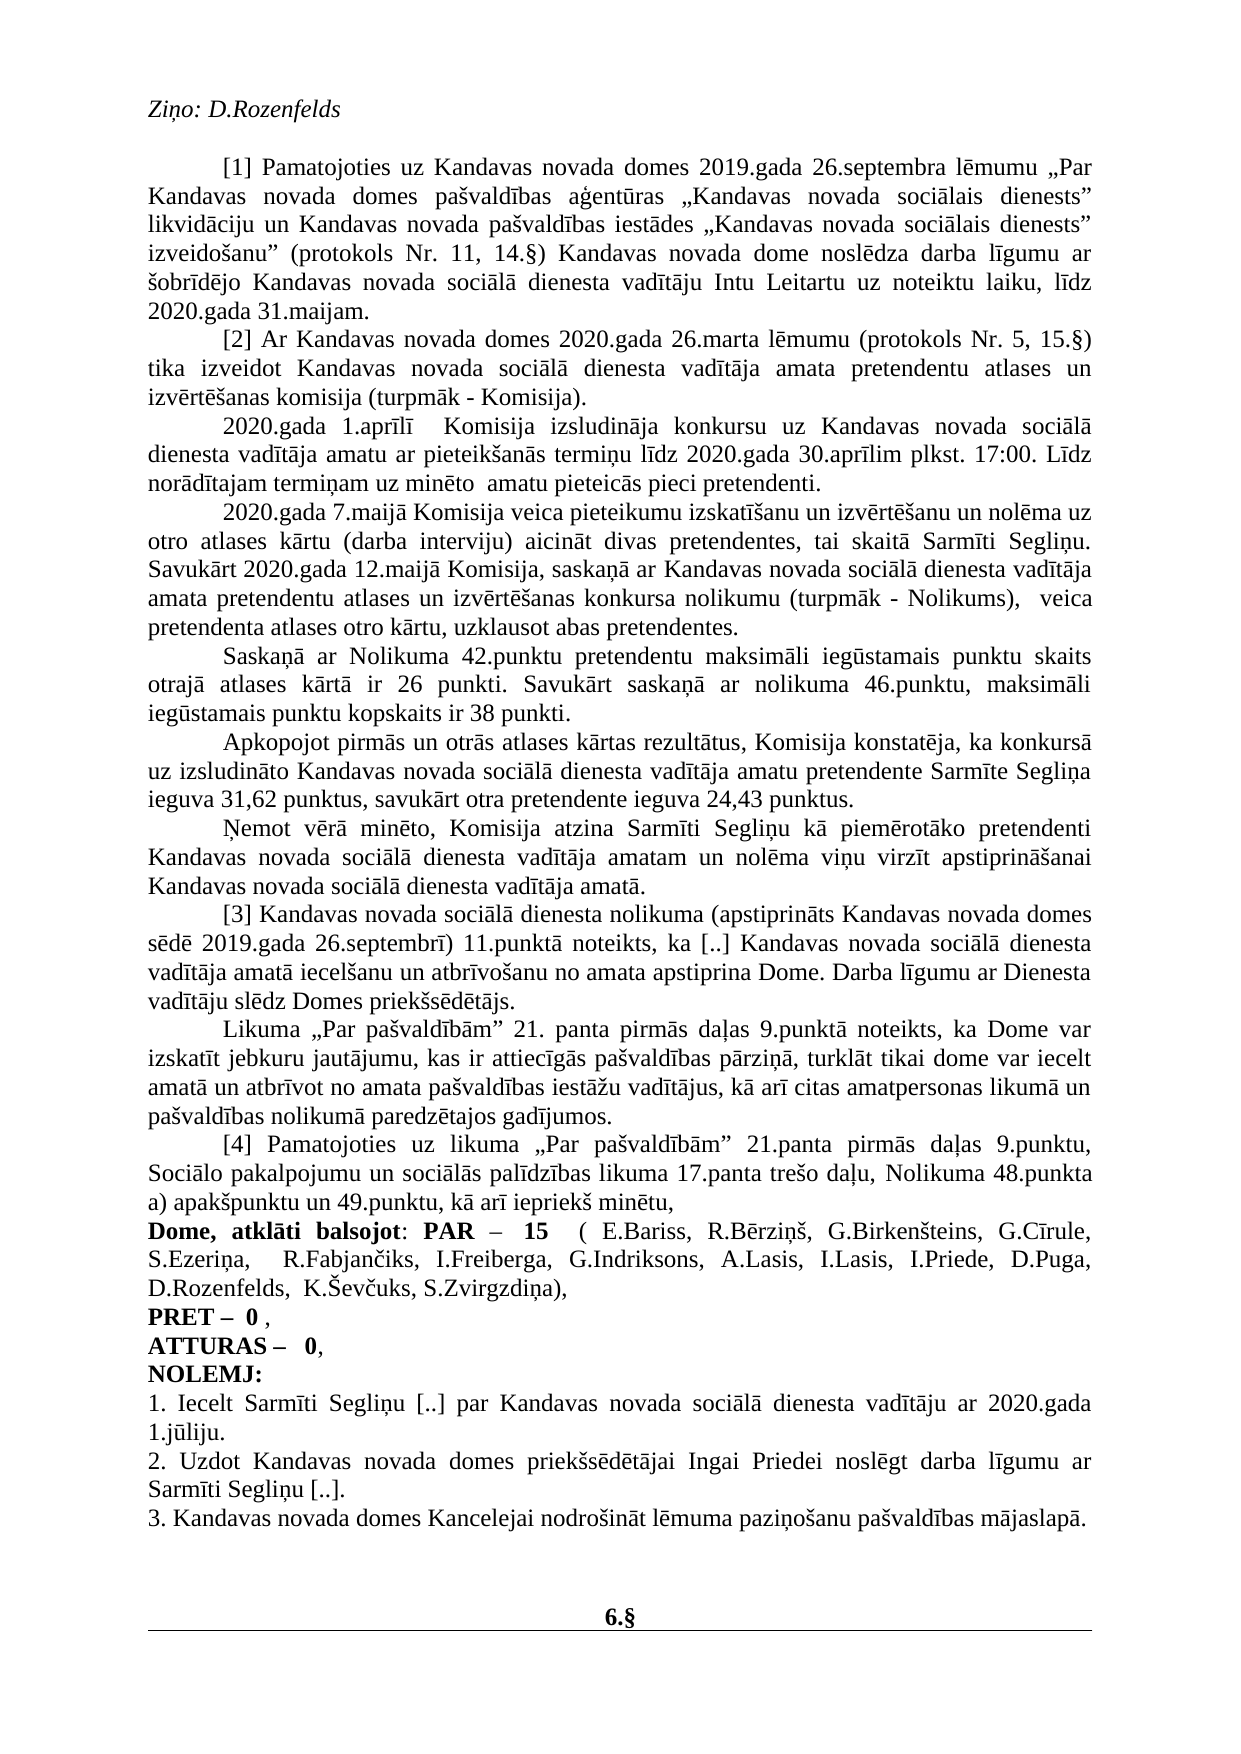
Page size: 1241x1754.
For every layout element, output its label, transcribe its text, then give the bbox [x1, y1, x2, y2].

text [2] Ar Kandavas novada domes 2020.gada 26.marta lēmumu (protokols Nr. 5, 15.§) tika izveidot Kandavas novada sociālā dienesta vadītāja amata pretendentu atlases un izvērtēšanas komisija (turpmāk - Komisija). [148, 324, 1092, 411]
text Dome, atklāti balsojot: PAR – 15 ( E.Bariss, R.Bērziņš, G.Birkenšteins, G.Cīrule, S.Ezeriņa, R.Fabjančiks, I.Freiberga, G.Indriksons, A.Lasis, I.Lasis, I.Priede, D.Puga, D.Rozenfelds, K.Ševčuks, S.Zvirgzdiņa), [148, 1216, 1092, 1302]
text [1] Pamatojoties uz Kandavas novada domes 2019.gada 26.septembra lēmumu „Par Kandavas novada domes pašvaldības aģentūras „Kandavas novada sociālais dienests” likvidāciju un Kandavas novada pašvaldības iestādes „Kandavas novada sociālais dienests” izveidošanu” (protokols Nr. 11, 14.§) Kandavas novada dome noslēdza darba līgumu ar šobrīdējo Kandavas novada sociālā dienesta vadītāju Intu Leitartu uz noteiktu laiku, līdz 2020.gada 31.maijam. [148, 152, 1092, 324]
text NOLEMJ: [148, 1359, 1092, 1388]
text 6.§ [148, 1602, 1092, 1630]
text [3] Kandavas novada sociālā dienesta nolikuma (apstiprināts Kandavas novada domes sēdē 2019.gada 26.septembrī) 11.punktā noteikts, ka [..] Kandavas novada sociālā dienesta vadītāja amatā iecelšanu un atbrīvošanu no amata apstiprina Dome. Darba līgumu ar Dienesta vadītāju slēdz Domes priekšsēdētājs. [148, 899, 1092, 1014]
text ATTURAS – 0, [148, 1331, 1092, 1359]
text 3. Kandavas novada domes Kancelejai nodrošināt lēmuma paziņošanu pašvaldības mājaslapā. [148, 1503, 1092, 1532]
text Likuma „Par pašvaldībām” 21. panta pirmās daļas 9.punktā noteikts, ka Dome var izskatīt jebkuru jautājumu, kas ir attiecīgās pašvaldības pārziņā, turklāt tikai dome var iecelt amatā un atbrīvot no amata pašvaldības iestāžu vadītājus, kā arī citas amatpersonas likumā un pašvaldības nolikumā paredzētajos gadījumos. [148, 1014, 1092, 1129]
text Saskaņā ar Nolikuma 42.punktu pretendentu maksimāli iegūstamais punktu skaits otrajā atlases kārtā ir 26 punkti. Savukārt saskaņā ar nolikuma 46.punktu, maksimāli iegūstamais punktu kopskaits ir 38 punkti. [148, 641, 1092, 727]
text PRET – 0 , [148, 1302, 1092, 1331]
text Ņemot vērā minēto, Komisija atzina Sarmīti Segliņu kā piemērotāko pretendenti Kandavas novada sociālā dienesta vadītāja amatam un nolēma viņu virzīt apstiprināšanai Kandavas novada sociālā dienesta vadītāja amatā. [148, 813, 1092, 899]
text Ziņo: D.Rozenfelds [148, 94, 1092, 123]
text Apkopojot pirmās un otrās atlases kārtas rezultātus, Komisija konstatēja, ka konkursā uz izsludināto Kandavas novada sociālā dienesta vadītāja amatu pretendente Sarmīte Segliņa ieguva 31,62 punktus, savukārt otra pretendente ieguva 24,43 punktus. [148, 727, 1092, 813]
text [4] Pamatojoties uz likuma „Par pašvaldībām” 21.panta pirmās daļas 9.punktu, Sociālo pakalpojumu un sociālās palīdzības likuma 17.panta trešo daļu, Nolikuma 48.punkta a) apakšpunktu un 49.punktu, kā arī iepriekš minētu, [148, 1129, 1092, 1216]
text 2020.gada 7.maijā Komisija veica pieteikumu izskatīšanu un izvērtēšanu un nolēma uz otro atlases kārtu (darba interviju) aicināt divas pretendentes, tai skaitā Sarmīti Segliņu. Savukārt 2020.gada 12.maijā Komisija, saskaņā ar Kandavas novada sociālā dienesta vadītāja amata pretendentu atlases un izvērtēšanas konkursa nolikumu (turpmāk - Nolikums), veica pretendenta atlases otro kārtu, uzklausot abas pretendentes. [148, 497, 1092, 641]
text 1. Iecelt Sarmīti Segliņu [..] par Kandavas novada sociālā dienesta vadītāju ar 2020.gada 1.jūliju. [148, 1388, 1092, 1446]
text 2. Uzdot Kandavas novada domes priekšsēdētājai Ingai Priedei noslēgt darba līgumu ar Sarmīti Segliņu [..]. [148, 1446, 1092, 1503]
text 2020.gada 1.aprīlī Komisija izsludināja konkursu uz Kandavas novada sociālā dienesta vadītāja amatu ar pieteikšanās termiņu līdz 2020.gada 30.aprīlim plkst. 17:00. Līdz norādītajam termiņam uz minēto amatu pieteicās pieci pretendenti. [148, 411, 1092, 497]
